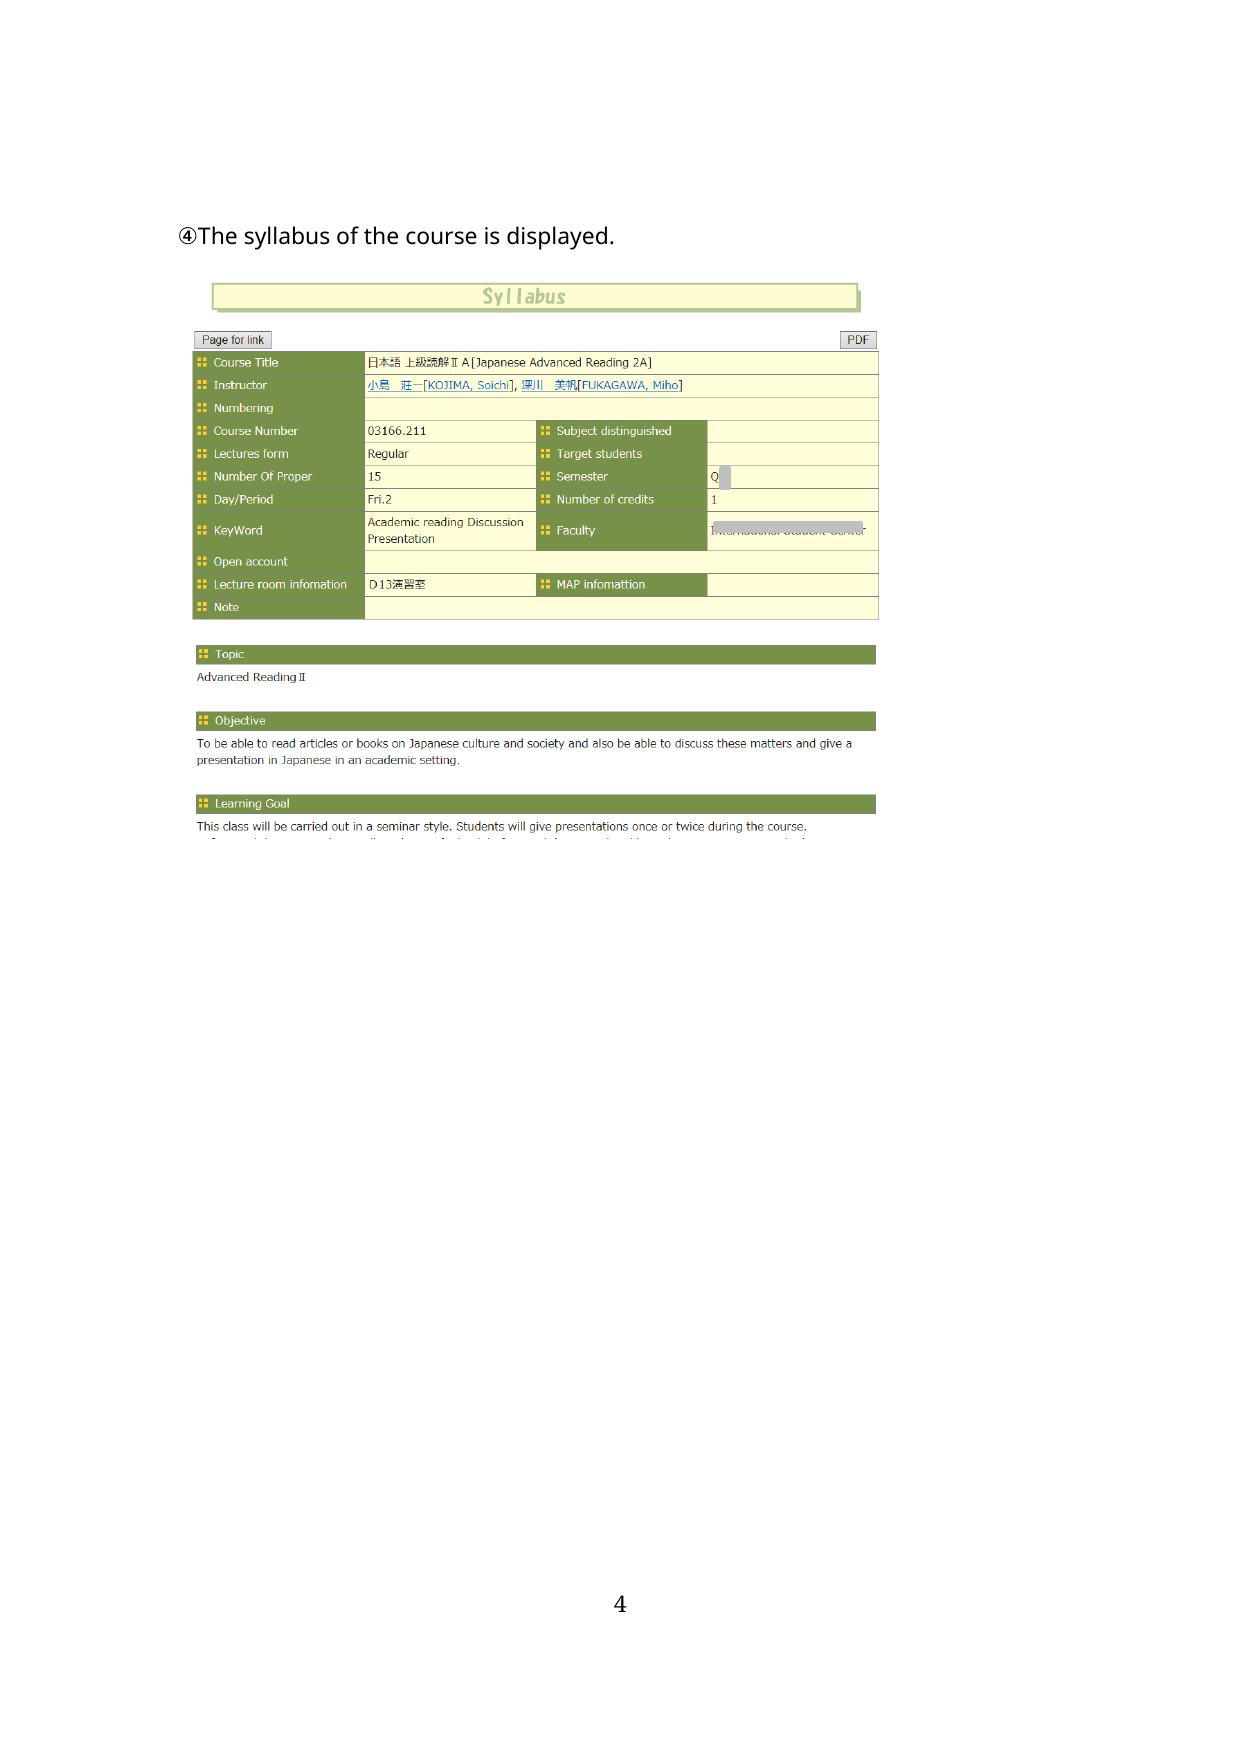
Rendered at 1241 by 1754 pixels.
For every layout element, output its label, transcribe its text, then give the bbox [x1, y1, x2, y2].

text ④The syllabus of the course is displayed. [177, 217, 1063, 254]
picture [186, 276, 887, 839]
